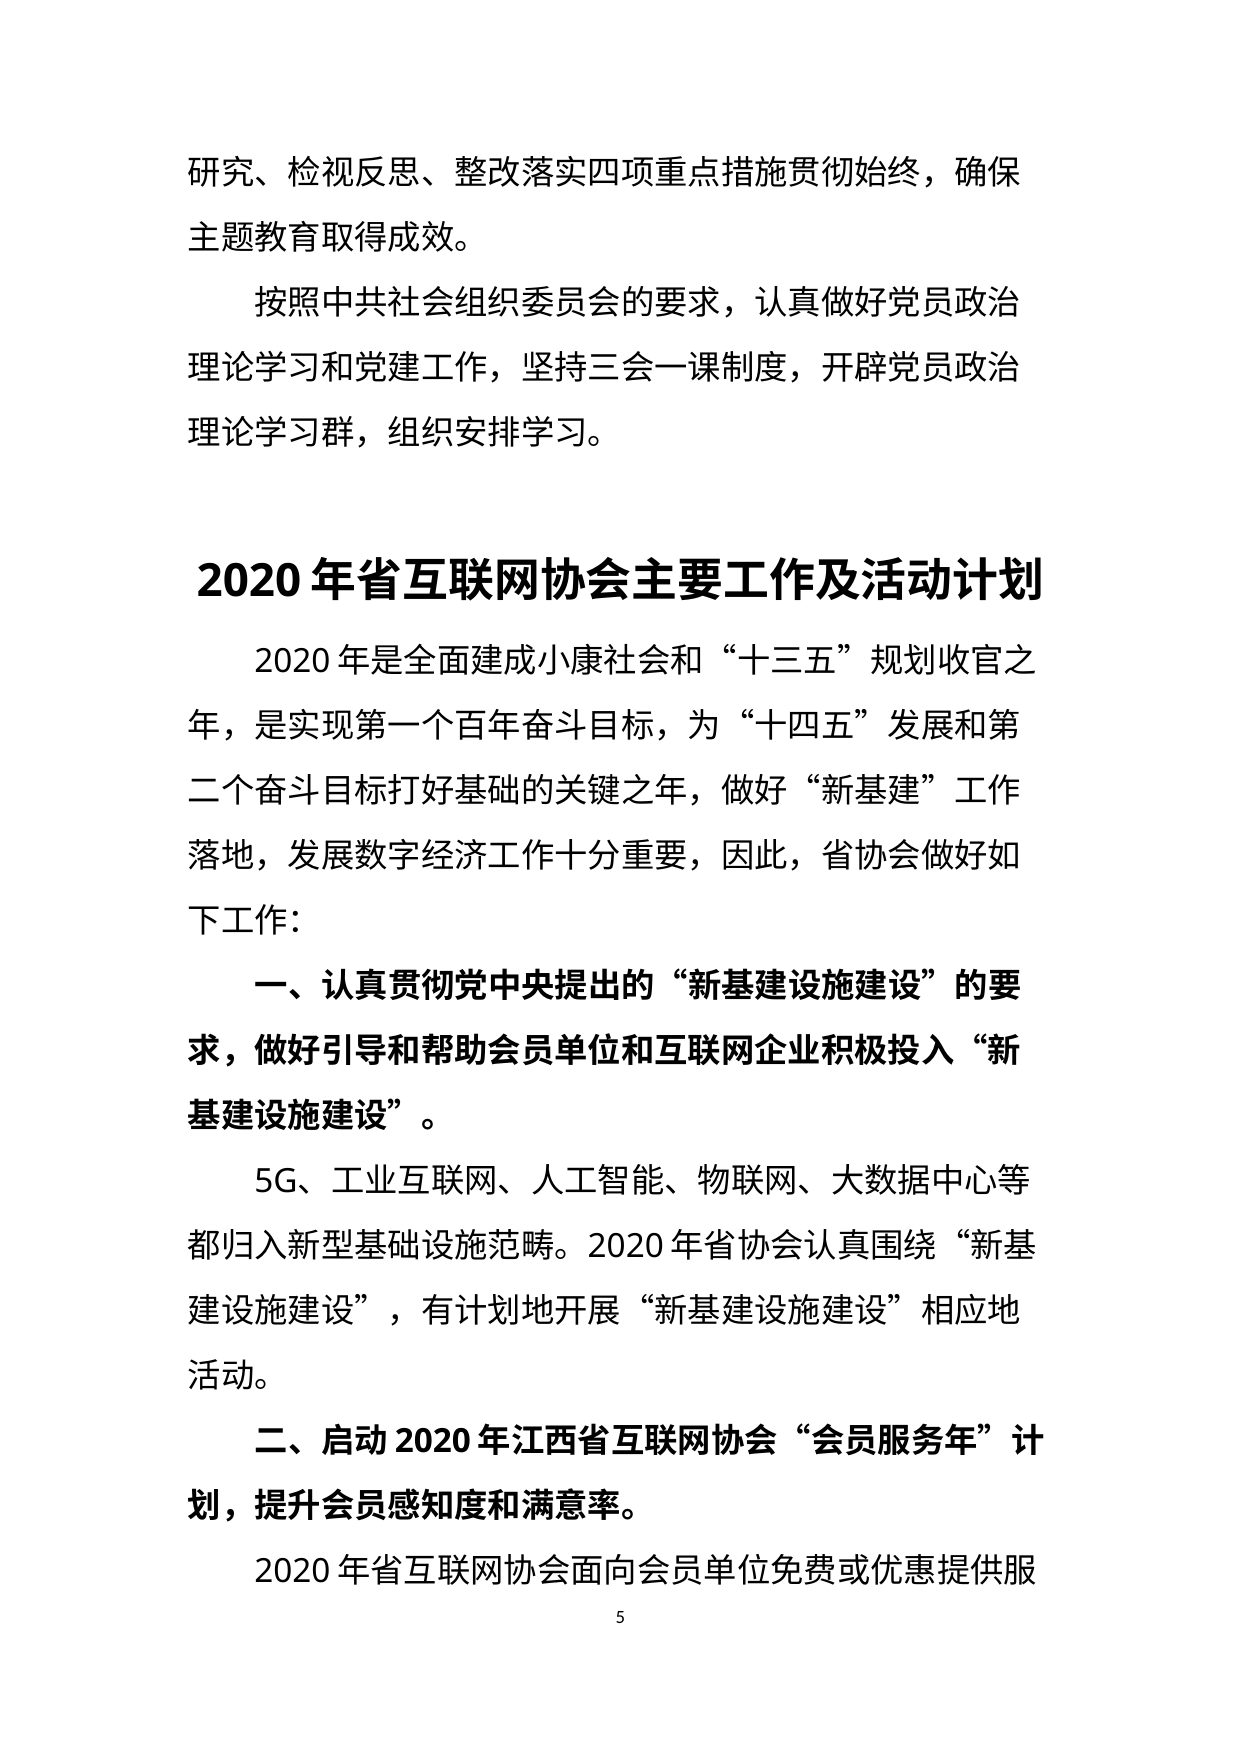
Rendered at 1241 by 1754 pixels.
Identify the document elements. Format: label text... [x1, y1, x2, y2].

text 按照中共社会组织委员会的要求，认真做好党员政治理论学习和党建工作，坚持三会一课制度，开辟党员政治理论学习群，组织安排学习。 [187, 268, 1053, 463]
text 一、认真贯彻党中央提出的“新基建设施建设”的要求，做好引导和帮助会员单位和互联网企业积极投入“新基建设施建设”。 [187, 950, 1053, 1145]
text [187, 1535, 1053, 1600]
text 2020年是全面建成小康社会和“十三五”规划收官之年，是实现第一个百年奋斗目标，为“十四五”发展和第二个奋斗目标打好基础的关键之年，做好“新基建”工作落地，发展数字经济工作十分重要，因此，省协会做好如下工作： [187, 625, 1053, 950]
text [187, 138, 1053, 268]
text 5G、工业互联网、人工智能、物联网、大数据中心等都归入新型基础设施范畴。2020年省协会认真围绕“新基建设施建设”，有计划地开展“新基建设施建设”相应地活动。 [187, 1145, 1053, 1405]
text 二、启动2020年江西省互联网协会“会员服务年”计划，提升会员感知度和满意率。 [187, 1405, 1053, 1535]
text 2020年省互联网协会主要工作及活动计划 [187, 528, 1053, 625]
